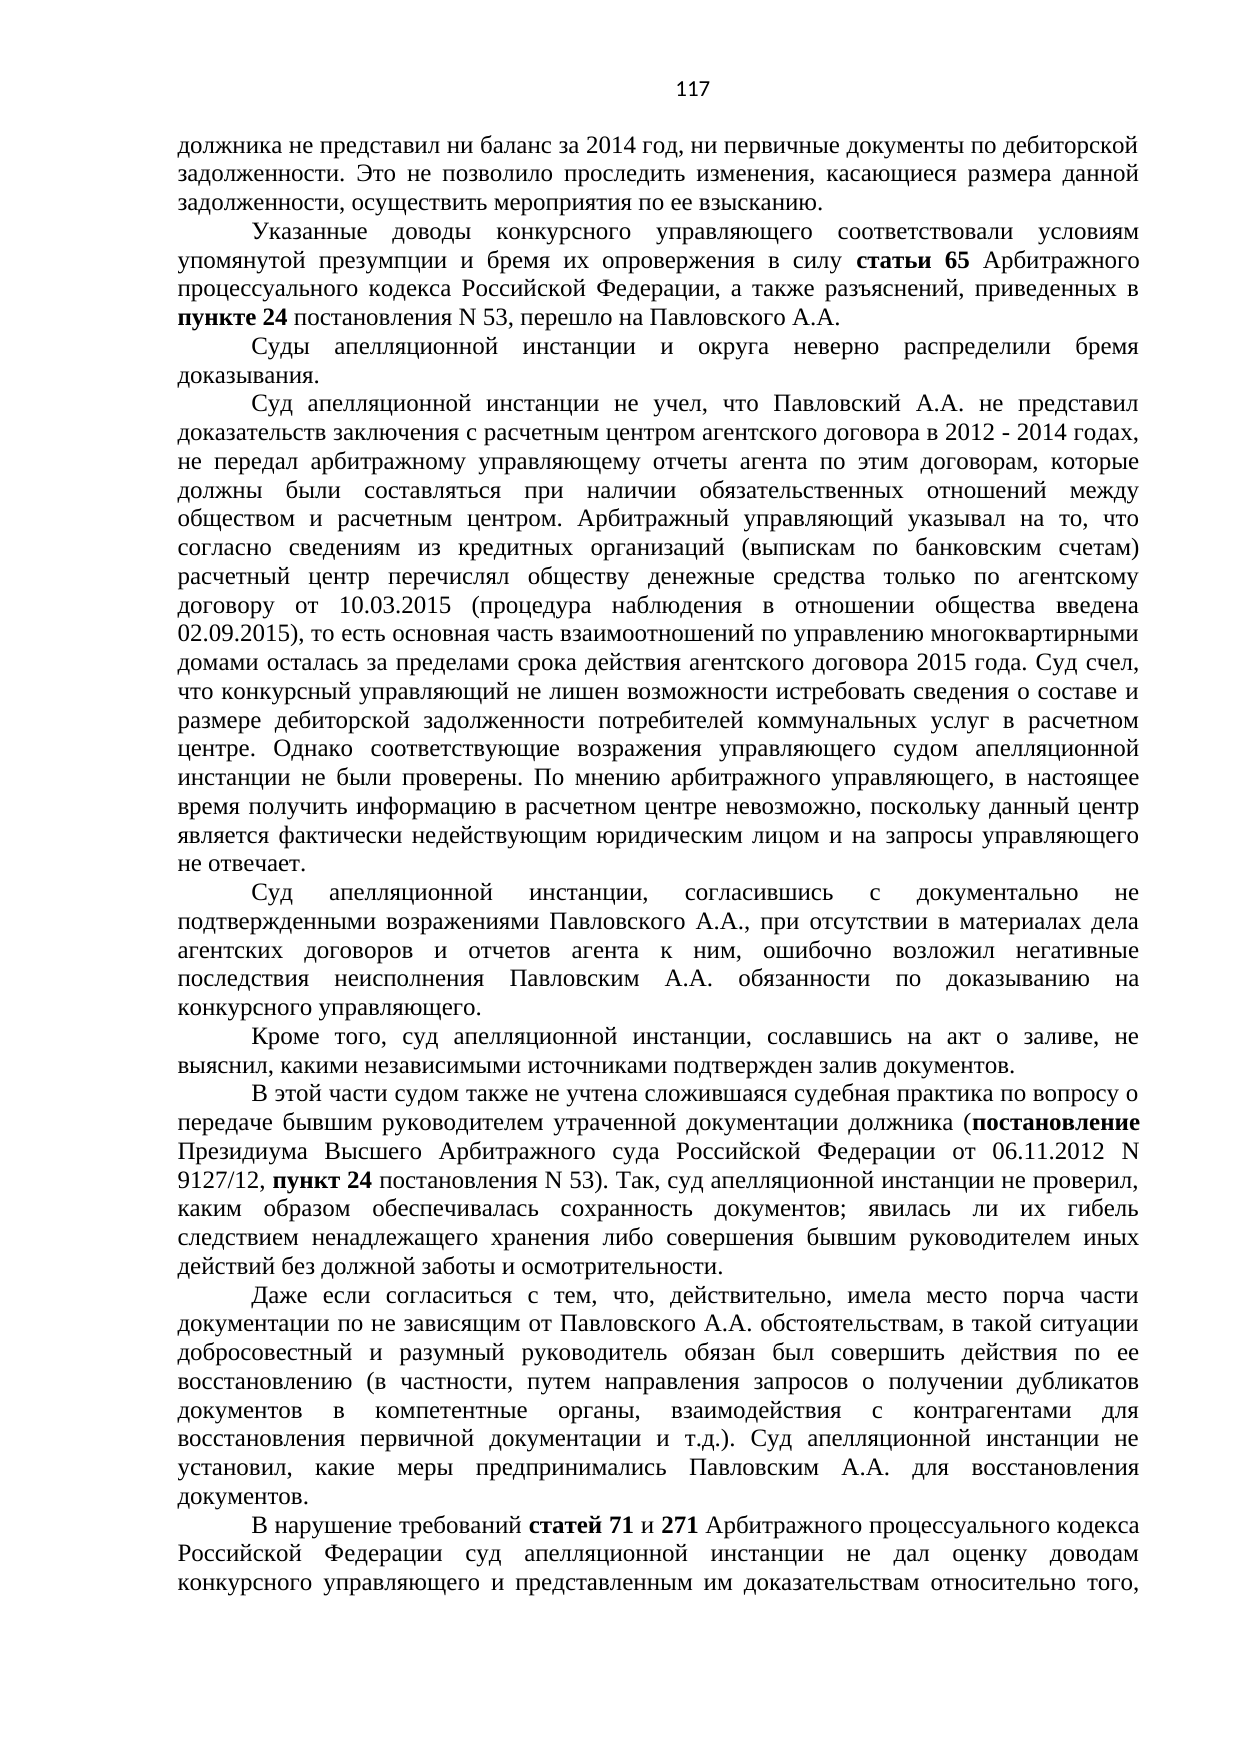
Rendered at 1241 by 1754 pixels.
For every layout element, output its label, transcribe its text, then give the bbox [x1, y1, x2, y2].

text Суд апелляционной инстанции, согласившись с документально не подтвержденными возражениями Павловского А.А., при отсутствии в материалах дела агентских договоров и отчетов агента к ним, ошибочно возложил негативные последствия неисполнения Павловским А.А. обязанности по доказыванию на конкурсного управляющего. [177, 877, 1140, 1021]
text Суды апелляционной инстанции и округа неверно распределили бремя доказывания. [177, 331, 1140, 388]
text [177, 1510, 1140, 1596]
text Указанные доводы конкурсного управляющего соответствовали условиям упомянутой презумпции и бремя их опровержения в силу статьи 65 Арбитражного процессуального кодекса Российской Федерации, а также разъяснений, приведенных в пункте 24 постановления N 53, перешло на Павловского А.А. [177, 216, 1140, 331]
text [177, 130, 1140, 216]
text Кроме того, суд апелляционной инстанции, сославшись на акт о заливе, не выяснил, какими независимыми источниками подтвержден залив документов. [177, 1021, 1140, 1078]
text Суд апелляционной инстанции не учел, что Павловский А.А. не представил доказательств заключения с расчетным центром агентского договора в 2012 - 2014 годах, не передал арбитражному управляющему отчеты агента по этим договорам, которые должны были составляться при наличии обязательственных отношений между обществом и расчетным центром. Арбитражный управляющий указывал на то, что согласно сведениям из кредитных организаций (выпискам по банковским счетам) расчетный центр перечислял обществу денежные средства только по агентскому договору от 10.03.2015 (процедура наблюдения в отношении общества введена 02.09.2015), то есть основная часть взаимоотношений по управлению многоквартирными домами осталась за пределами срока действия агентского договора 2015 года. Суд счел, что конкурсный управляющий не лишен возможности истребовать сведения о составе и размере дебиторской задолженности потребителей коммунальных услуг в расчетном центре. Однако соответствующие возражения управляющего судом апелляционной инстанции не были проверены. По мнению арбитражного управляющего, в настоящее время получить информацию в расчетном центре невозможно, поскольку данный центр является фактически недействующим юридическим лицом и на запросы управляющего не отвечает. [177, 388, 1140, 877]
text Даже если согласиться с тем, что, действительно, имела место порча части документации по не зависящим от Павловского А.А. обстоятельствам, в такой ситуации добросовестный и разумный руководитель обязан был совершить действия по ее восстановлению (в частности, путем направления запросов о получении дубликатов документов в компетентные органы, взаимодействия с контрагентами для восстановления первичной документации и т.д.). Суд апелляционной инстанции не установил, какие меры предпринимались Павловским А.А. для восстановления документов. [177, 1280, 1140, 1510]
text В этой части судом также не учтена сложившаяся судебная практика по вопросу о передаче бывшим руководителем утраченной документации должника (постановление Президиума Высшего Арбитражного суда Российской Федерации от 06.11.2012 N 9127/12, пункт 24 постановления N 53). Так, суд апелляционной инстанции не проверил, каким образом обеспечивалась сохранность документов; явилась ли их гибель следствием ненадлежащего хранения либо совершения бывшим руководителем иных действий без должной заботы и осмотрительности. [177, 1078, 1140, 1280]
